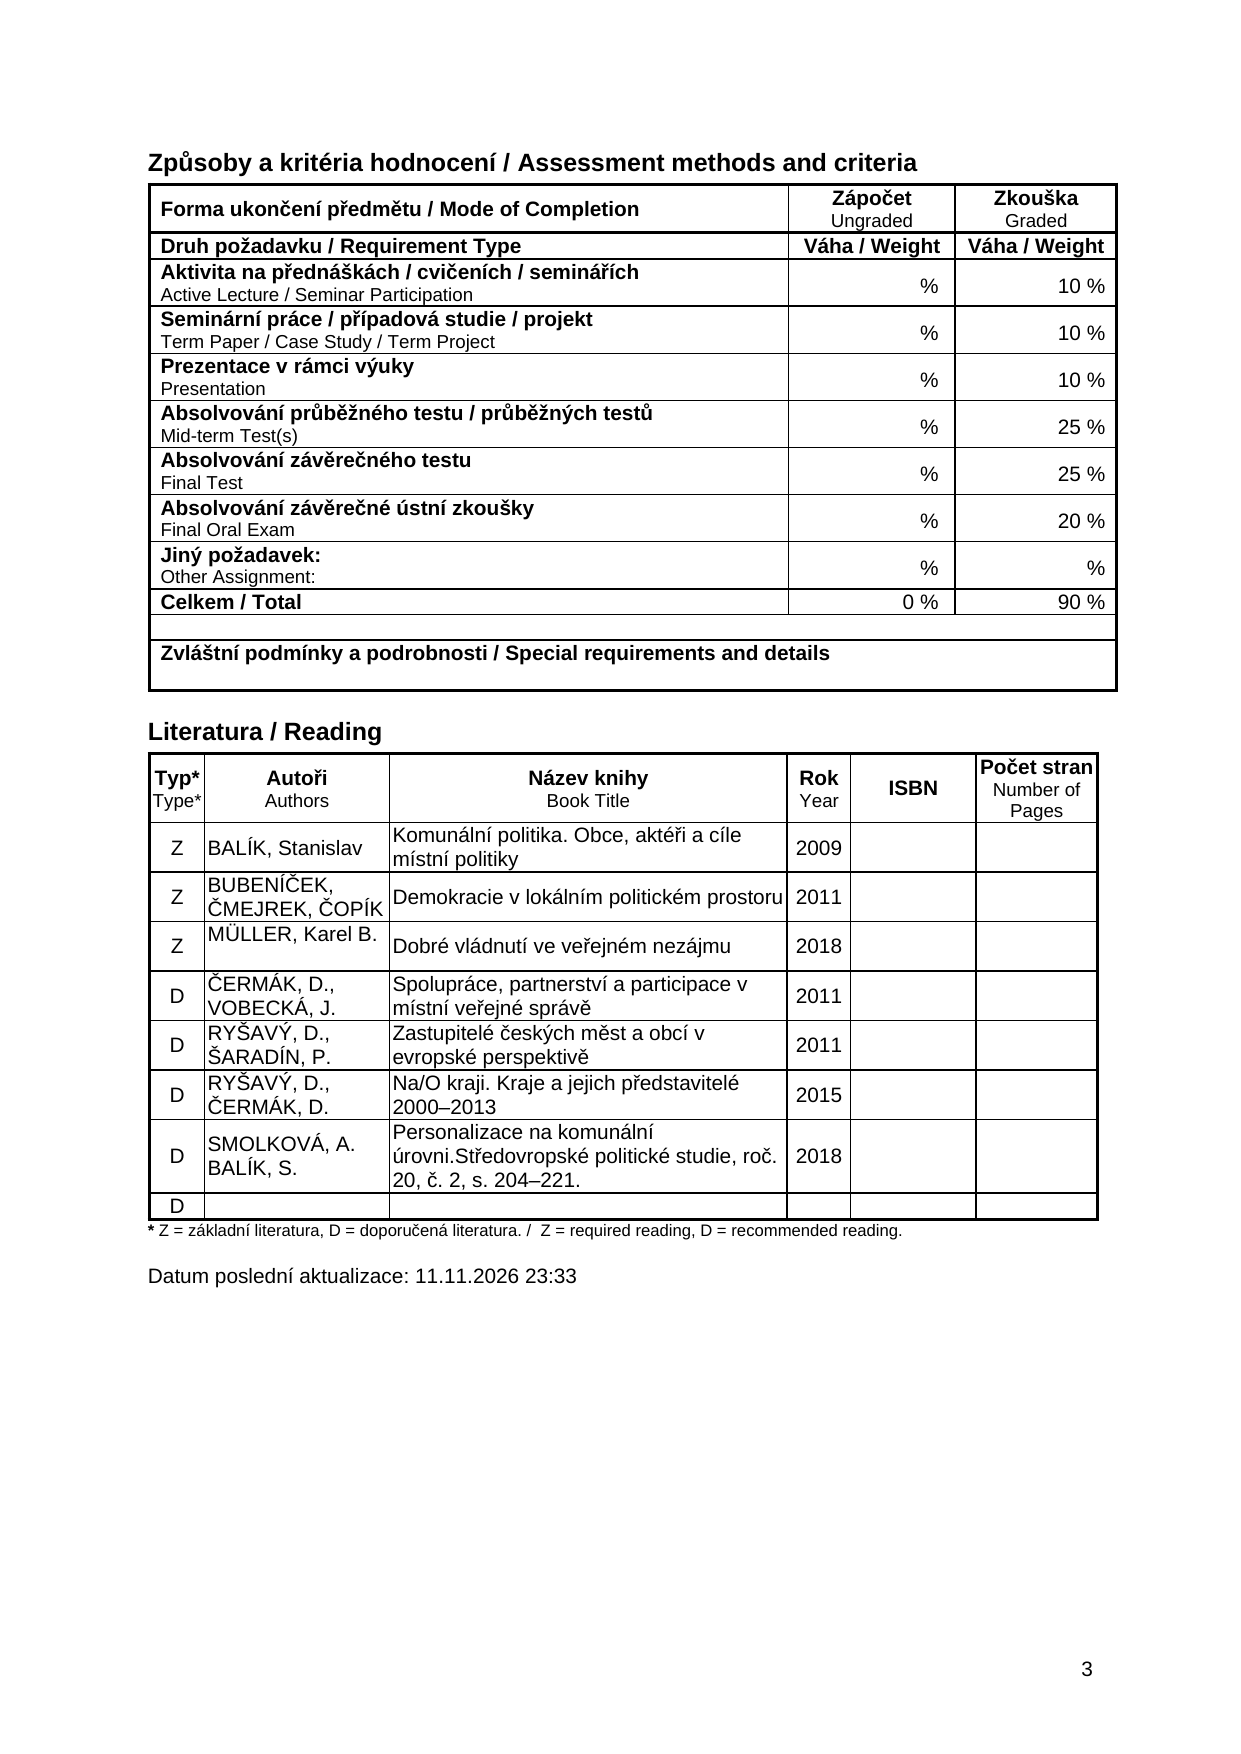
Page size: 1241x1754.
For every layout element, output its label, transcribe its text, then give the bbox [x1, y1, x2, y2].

table_cell Seminární práce / případová studie / projekt Term Paper / Case Study / Term Project [151, 307, 788, 352]
table_cell 90 % [956, 590, 1115, 613]
table_cell [977, 1194, 1096, 1218]
text Způsoby a kritéria hodnocení / Assessment methods and criteria [148, 148, 1093, 176]
table_cell % [789, 401, 954, 447]
table_cell Absolvování závěrečného testu Final Test [151, 448, 788, 494]
table_cell Z [151, 873, 204, 921]
table_cell [851, 1194, 975, 1218]
table_header Zkouška Graded [956, 186, 1115, 231]
table_cell % [789, 354, 954, 399]
text * Z = základní literatura, D = doporučená literatura. / Z = required reading, D = recommended reading. [148, 1221, 1093, 1240]
table_cell 20 % [956, 495, 1115, 541]
table_cell RYŠAVÝ, D., ŠARADÍN, P. [205, 1021, 389, 1069]
table_cell Aktivita na přednáškách / cvičeních / seminářích Active Lecture / Seminar Participation [151, 260, 788, 305]
table_cell D [151, 1120, 204, 1192]
table_cell % [789, 542, 954, 588]
table_cell D [151, 972, 204, 1020]
table_cell D [151, 1194, 204, 1218]
table_cell Zastupitelé českých měst a obcí v evropské perspektivě [390, 1021, 786, 1069]
table_cell [851, 972, 975, 1020]
table_cell Celkem / Total [151, 590, 788, 613]
table_cell 2018 [788, 1120, 850, 1192]
table_cell [977, 1120, 1096, 1192]
table_cell [977, 823, 1096, 871]
table_cell Prezentace v rámci výuky Presentation [151, 354, 788, 399]
table_cell [390, 1194, 786, 1218]
table_cell 10 % [956, 260, 1115, 305]
table_cell [851, 823, 975, 871]
table_header Počet stran Number of Pages [977, 755, 1096, 822]
table_cell [205, 1194, 389, 1218]
table_cell % [789, 260, 954, 305]
table_cell [851, 1120, 975, 1192]
table_cell Komunální politika. Obce, aktéři a cíle místní politiky [390, 823, 786, 871]
table_cell 0 % [789, 590, 954, 613]
table_cell Váha / Weight [956, 234, 1115, 258]
table_cell 10 % [956, 354, 1115, 399]
table_cell Z [151, 823, 204, 871]
table_cell 25 % [956, 448, 1115, 494]
table_cell % [956, 542, 1115, 588]
table_cell Absolvování průběžného testu / průběžných testů Mid-term Test(s) [151, 401, 788, 447]
table_cell 2015 [788, 1071, 850, 1119]
table_cell Druh požadavku / Requirement Type [151, 234, 788, 258]
table_cell Jiný požadavek: (stručný popis) Other Assignment: [151, 542, 788, 588]
text Datum poslední aktualizace: 16.9.2021 13:33 [148, 1264, 1093, 1288]
table_cell 2018 [788, 922, 850, 970]
table_header Název knihy Book Title [390, 755, 786, 822]
table_cell [977, 922, 1096, 970]
table_cell [788, 1194, 850, 1218]
table_cell BALÍK, Stanislav [205, 823, 389, 871]
table_cell Váha / Weight [789, 234, 954, 258]
table_cell 2011 [788, 972, 850, 1020]
table_cell [851, 1071, 975, 1119]
table_cell Personalizace na komunální úrovni.Středovropské politické studie, roč. 20, č. 2, s. 204–221. [390, 1120, 786, 1192]
table_cell % [789, 307, 954, 352]
table_cell D [151, 1021, 204, 1069]
table_cell 25 % [956, 401, 1115, 447]
table_cell SMOLKOVÁ, A. BALÍK, S. [205, 1120, 389, 1192]
table_header Forma ukončení předmětu / Mode of Completion [151, 186, 788, 231]
table_cell BUBENÍČEK, ČMEJREK, ČOPÍK [205, 873, 389, 921]
table_cell 10 % [956, 307, 1115, 352]
table_cell RYŠAVÝ, D., ČERMÁK, D. [205, 1071, 389, 1119]
table_cell D [151, 1071, 204, 1119]
table_cell ČERMÁK, D., VOBECKÁ, J. [205, 972, 389, 1020]
table_cell % [789, 448, 954, 494]
table_cell [851, 873, 975, 921]
table_header Rok Year [788, 755, 850, 822]
table_cell % [789, 495, 954, 541]
text Literatura / Reading [148, 717, 1093, 745]
table_cell Absolvování závěrečné ústní zkoušky Final Oral Exam [151, 495, 788, 541]
table_cell [977, 1071, 1096, 1119]
table_cell [977, 873, 1096, 921]
table_cell Dobré vládnutí ve veřejném nezájmu [390, 922, 786, 970]
table_cell [851, 1021, 975, 1069]
table_cell Zvláštní podmínky a podrobnosti / Special requirements and details [151, 641, 1115, 688]
table_header Autoři Authors [205, 755, 389, 822]
table_cell Spolupráce, partnerství a participace v místní veřejné správě [390, 972, 786, 1020]
table_cell Na/O kraji. Kraje a jejich představitelé 2000–2013 [390, 1071, 786, 1119]
table_cell [151, 615, 1115, 639]
table_cell Demokracie v lokálním politickém prostoru [390, 873, 786, 921]
table_header Typ* Type* [151, 755, 204, 822]
table_cell MÜLLER, Karel B. [205, 922, 389, 970]
table_cell 2011 [788, 873, 850, 921]
table_cell [977, 972, 1096, 1020]
table_cell 2009 [788, 823, 850, 871]
table_cell Z [151, 922, 204, 970]
table_header Zápočet Ungraded [789, 186, 954, 231]
table_cell [851, 922, 975, 970]
table_cell [977, 1021, 1096, 1069]
table_cell 2011 [788, 1021, 850, 1069]
table_header ISBN [851, 755, 975, 822]
